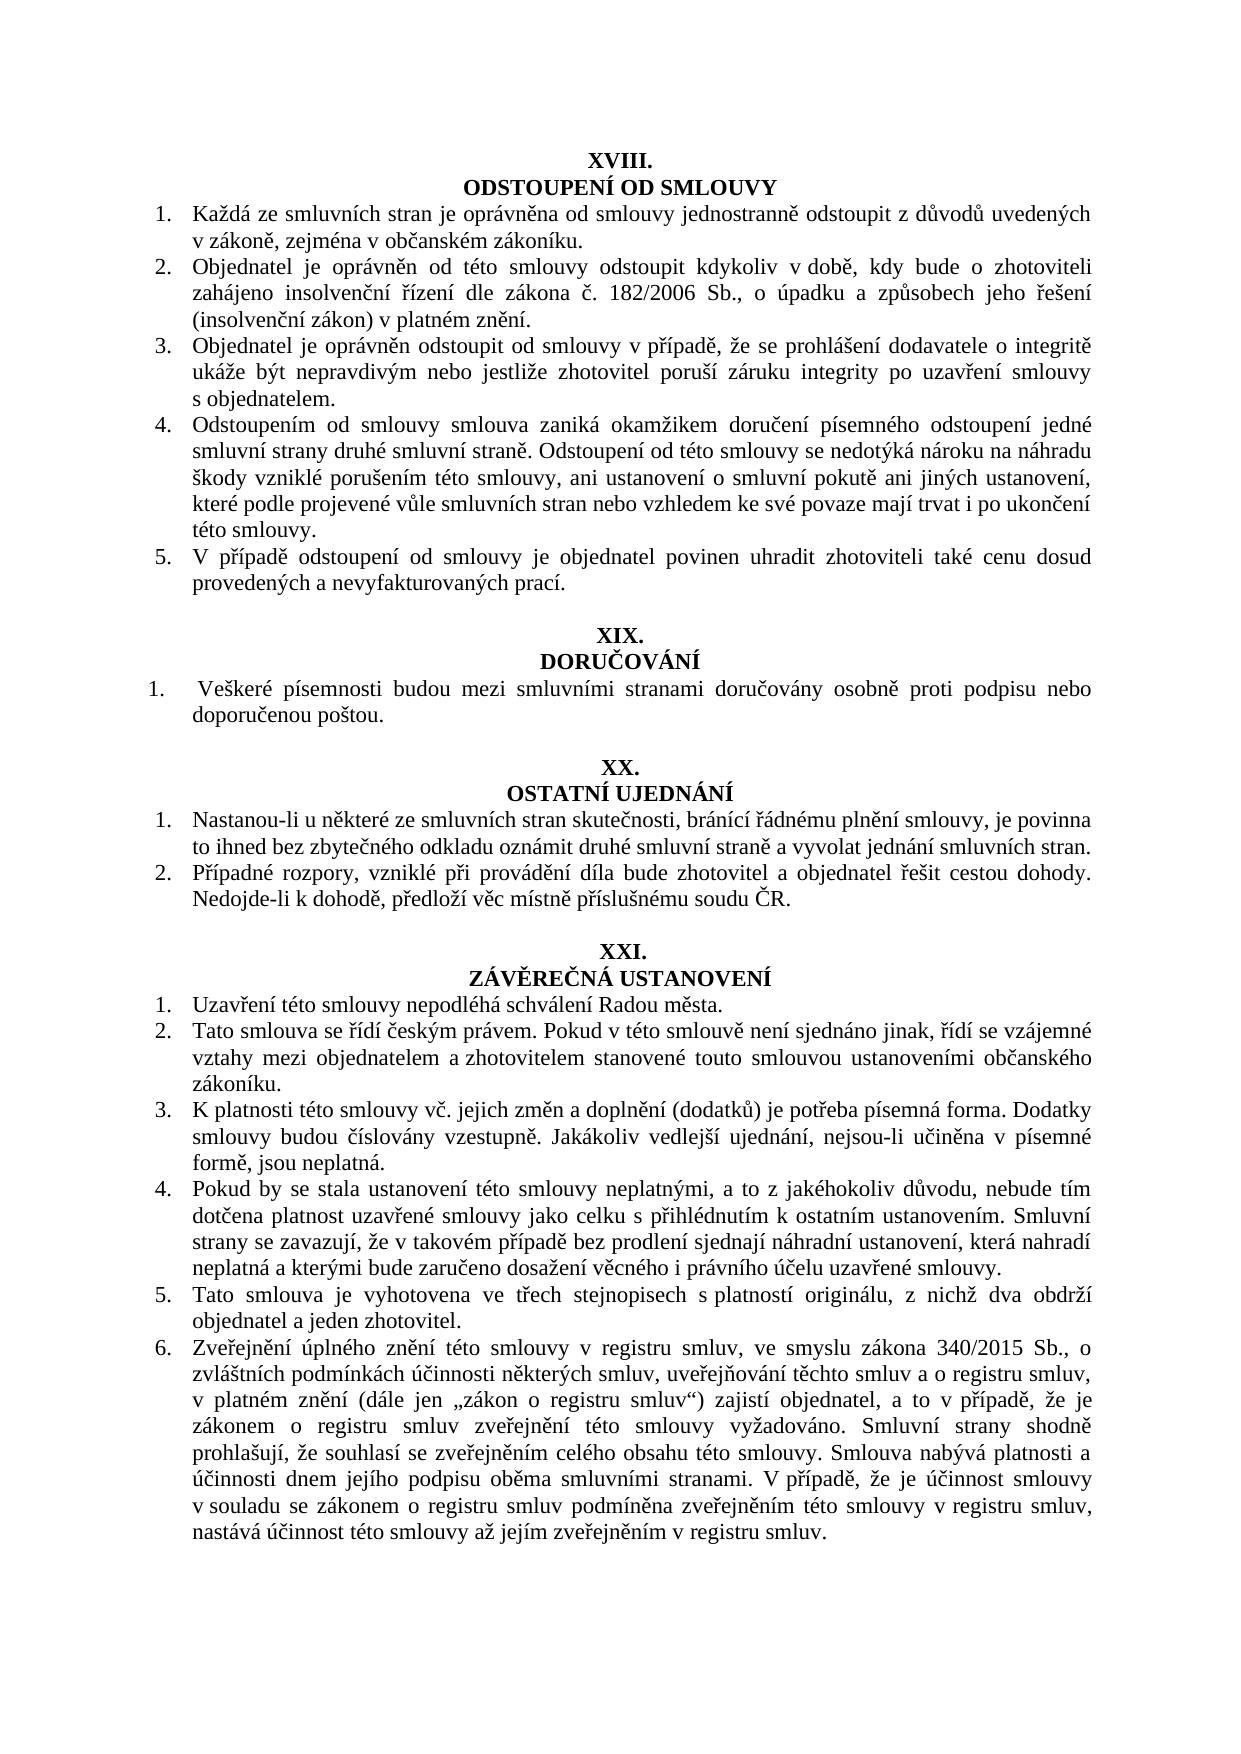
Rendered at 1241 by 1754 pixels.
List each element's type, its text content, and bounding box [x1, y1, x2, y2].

list Případné rozpory, vzniklé při provádění díla bude zhotovitel a objednatel řešit cestou dohody. Nedojde-li k dohodě, předloží věc místně příslušnému soudu ČR. [154, 859, 1093, 912]
text 1. Veškeré písemnosti budou mezi smluvními stranami doručovány osobně proti podpisu nebo doporučenou poštou. [148, 675, 1093, 727]
list Odstoupením od smlouvy smlouva zaniká okamžikem doručení písemného odstoupení jedné smluvní strany druhé smluvní straně. Odstoupení od této smlouvy se nedotýká nároku na náhradu škody vzniklé porušením této smlouvy, ani ustanovení o smluvní pokutě ani jiných ustanovení, které podle projevené vůle smluvních stran nebo vzhledem ke své povaze mají trvat i po ukončení této smlouvy. [154, 411, 1093, 543]
list Zveřejnění úplného znění této smlouvy v registru smluv, ve smyslu zákona 340/2015 Sb., o zvláštních podmínkách účinnosti některých smluv, uveřejňování těchto smluv a o registru smluv, v platném znění (dále jen „zákon o registru smluv“) zajistí objednatel, a to v případě, že je zákonem o registru smluv zveřejnění této smlouvy vyžadováno. Smluvní strany shodně prohlašují, že souhlasí se zveřejněním celého obsahu této smlouvy. Smlouva nabývá platnosti a účinnosti dnem jejího podpisu oběma smluvními stranami. V případě, že je účinnost smlouvy v souladu se zákonem o registru smluv podmíněna zveřejněním této smlouvy v registru smluv, nastává účinnost této smlouvy až jejím zveřejněním v registru smluv. [154, 1333, 1093, 1544]
list Pokud by se stala ustanovení této smlouvy neplatnými, a to z jakéhokoliv důvodu, nebude tím dotčena platnost uzavřené smlouvy jako celku s přihlédnutím k ostatním ustanovením. Smluvní strany se zavazují, že v takovém případě bez prodlení sjednají náhradní ustanovení, která nahradí neplatná a kterými bude zaručeno dosažení věcného i právního účelu uzavřené smlouvy. [154, 1175, 1093, 1281]
list Objednatel je oprávněn odstoupit od smlouvy v případě, že se prohlášení dodavatele o integritě ukáže být nepravdivým nebo jestliže zhotovitel poruší záruku integrity po uzavření smlouvy s objednatelem. [154, 332, 1093, 411]
list Uzavření této smlouvy nepodléhá schválení Radou města. [154, 991, 1093, 1017]
text OSTATNÍ UJEDNÁNÍ [148, 780, 1093, 806]
list Tato smlouva je vyhotovena ve třech stejnopisech s platností originálu, z nichž dva obdrží objednatel a jeden zhotovitel. [154, 1281, 1093, 1333]
text XIX. [148, 622, 1093, 648]
list Nastanou-li u některé ze smluvních stran skutečnosti, bránící řádnému plnění smlouvy, je povinna to ihned bez zbytečného odkladu oznámit druhé smluvní straně a vyvolat jednání smluvních stran. [154, 806, 1093, 859]
list Objednatel je oprávněn od této smlouvy odstoupit kdykoliv v době, kdy bude o zhotoviteli zahájeno insolvenční řízení dle zákona č. 182/2006 Sb., o úpadku a způsobech jeho řešení (insolvenční zákon) v platném znění. [154, 253, 1093, 332]
list K platnosti této smlouvy vč. jejich změn a doplnění (dodatků) je potřeba písemná forma. Dodatky smlouvy budou číslovány vzestupně. Jakákoliv vedlejší ujednání, nejsou-li učiněna v písemné formě, jsou neplatná. [154, 1096, 1093, 1175]
text XX. [148, 754, 1093, 780]
list Tato smlouva se řídí českým právem. Pokud v této smlouvě není sjednáno jinak, řídí se vzájemné vztahy mezi objednatelem a zhotovitelem stanovené touto smlouvou ustanoveními občanského zákoníku. [154, 1017, 1093, 1096]
subtitle ODSTOUPENÍ OD SMLOUVY [148, 174, 1093, 200]
text DORUČOVÁNÍ [148, 648, 1093, 675]
text XVIII. [148, 148, 1093, 174]
text XXI. [148, 938, 1093, 964]
text ZÁVĚREČNÁ USTANOVENÍ [148, 964, 1093, 991]
list V případě odstoupení od smlouvy je objednatel povinen uhradit zhotoviteli také cenu dosud provedených a nevyfakturovaných prací. [154, 543, 1093, 596]
list Každá ze smluvních stran je oprávněna od smlouvy jednostranně odstoupit z důvodů uvedených v zákoně, zejména v občanském zákoníku. [154, 200, 1093, 253]
